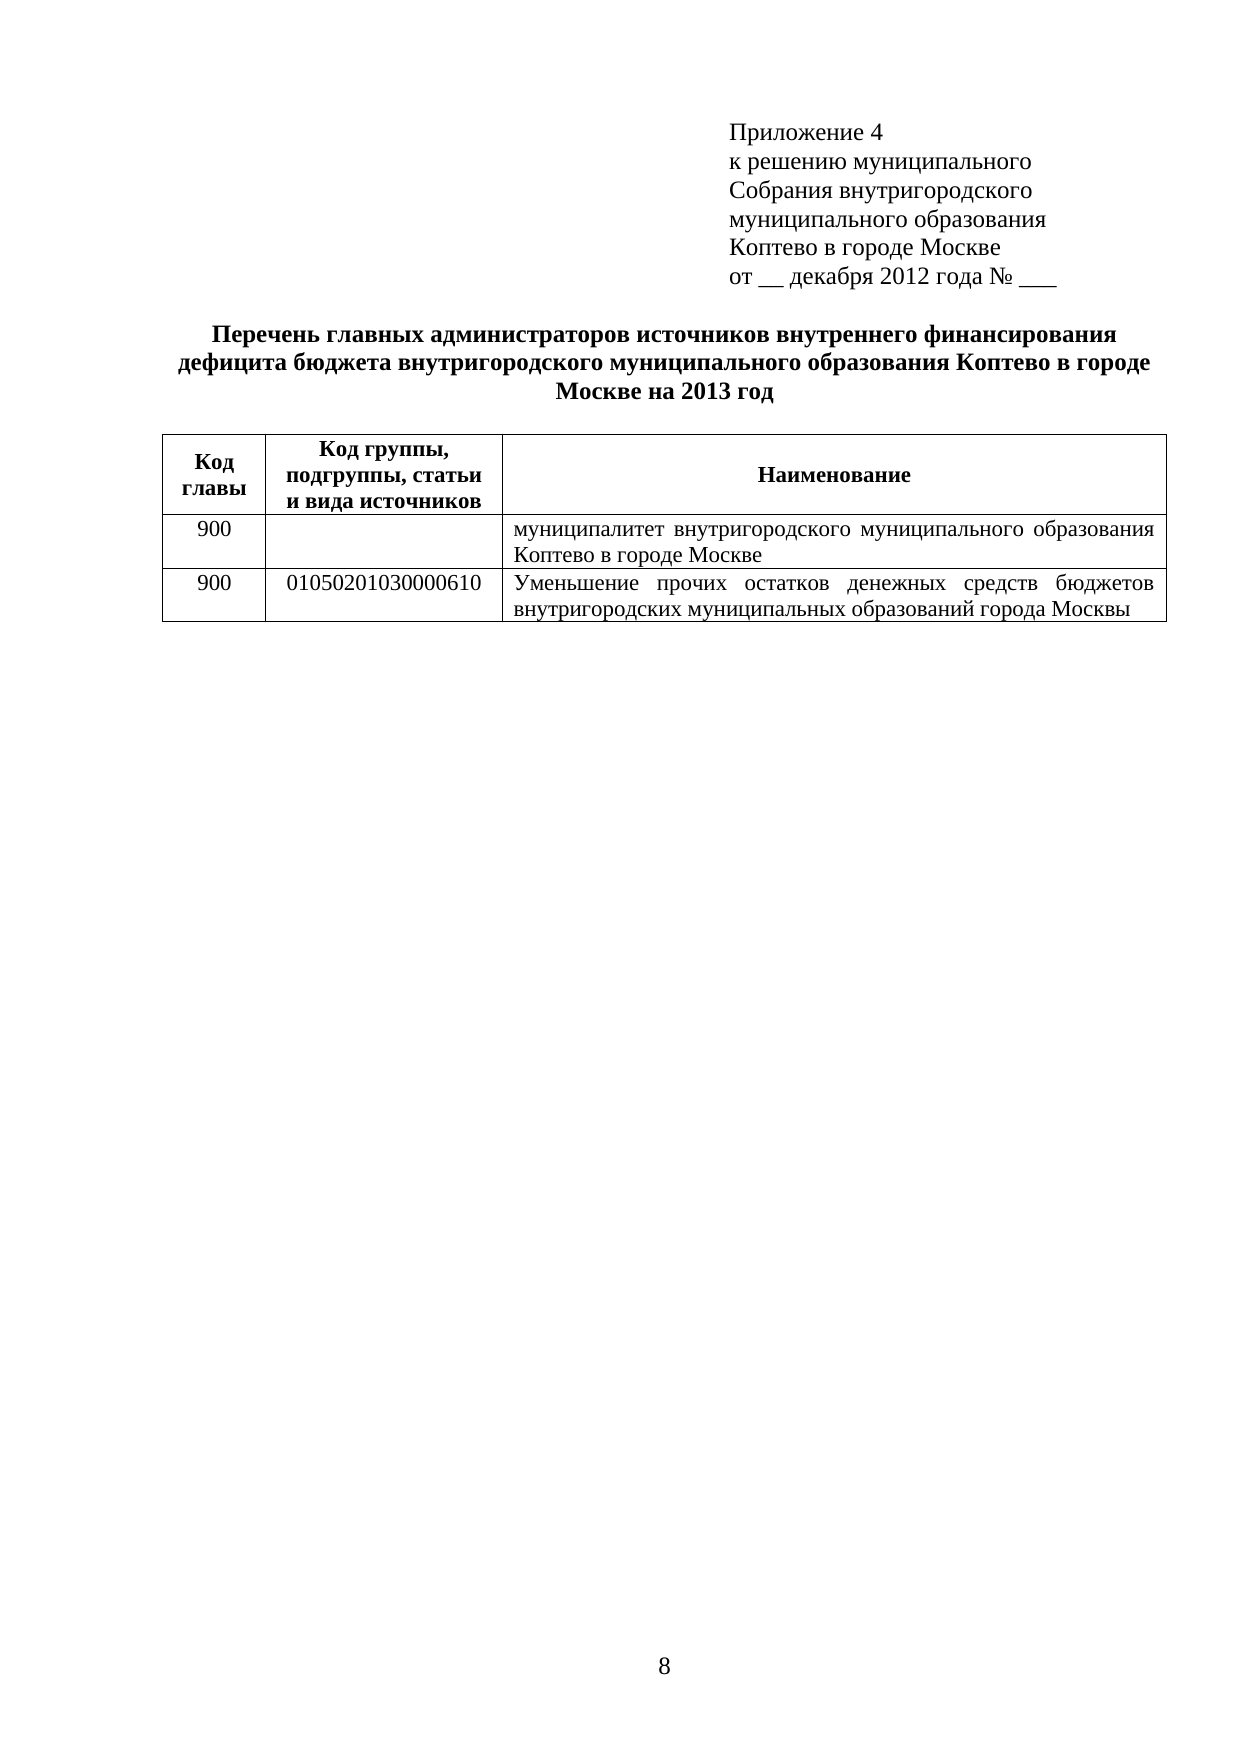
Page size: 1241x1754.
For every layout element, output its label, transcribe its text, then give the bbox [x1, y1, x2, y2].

table_header Наименование [503, 435, 1166, 514]
table_header Код главы [163, 435, 265, 514]
text Приложение 4 [148, 117, 1181, 146]
table_cell 01050201030000610 [266, 569, 502, 621]
text Коптево в городе Москве [148, 232, 1181, 261]
text от __ декабря 2012 года № ___ [148, 261, 1181, 290]
table_cell 900 [163, 515, 265, 567]
table_cell 900 [163, 569, 265, 621]
text Собрания внутригородского [148, 175, 1181, 204]
text к решению муниципального [148, 146, 1181, 175]
table_header Код группы, подгруппы, статьи и вида источников [266, 435, 502, 514]
table_cell Уменьшение прочих остатков денежных средств бюджетов внутригородских муниципальных образований города Москвы [503, 569, 1166, 621]
text дефицита бюджета внутригородского муниципального образования Коптево в городе Москве на 2013 год [148, 347, 1181, 405]
table_cell [266, 515, 502, 567]
text Перечень главных администраторов источников внутреннего финансирования [148, 319, 1181, 347]
table_cell муниципалитет внутригородского муниципального образования Коптево в городе Москве [503, 515, 1166, 567]
text муниципального образования [148, 204, 1181, 232]
